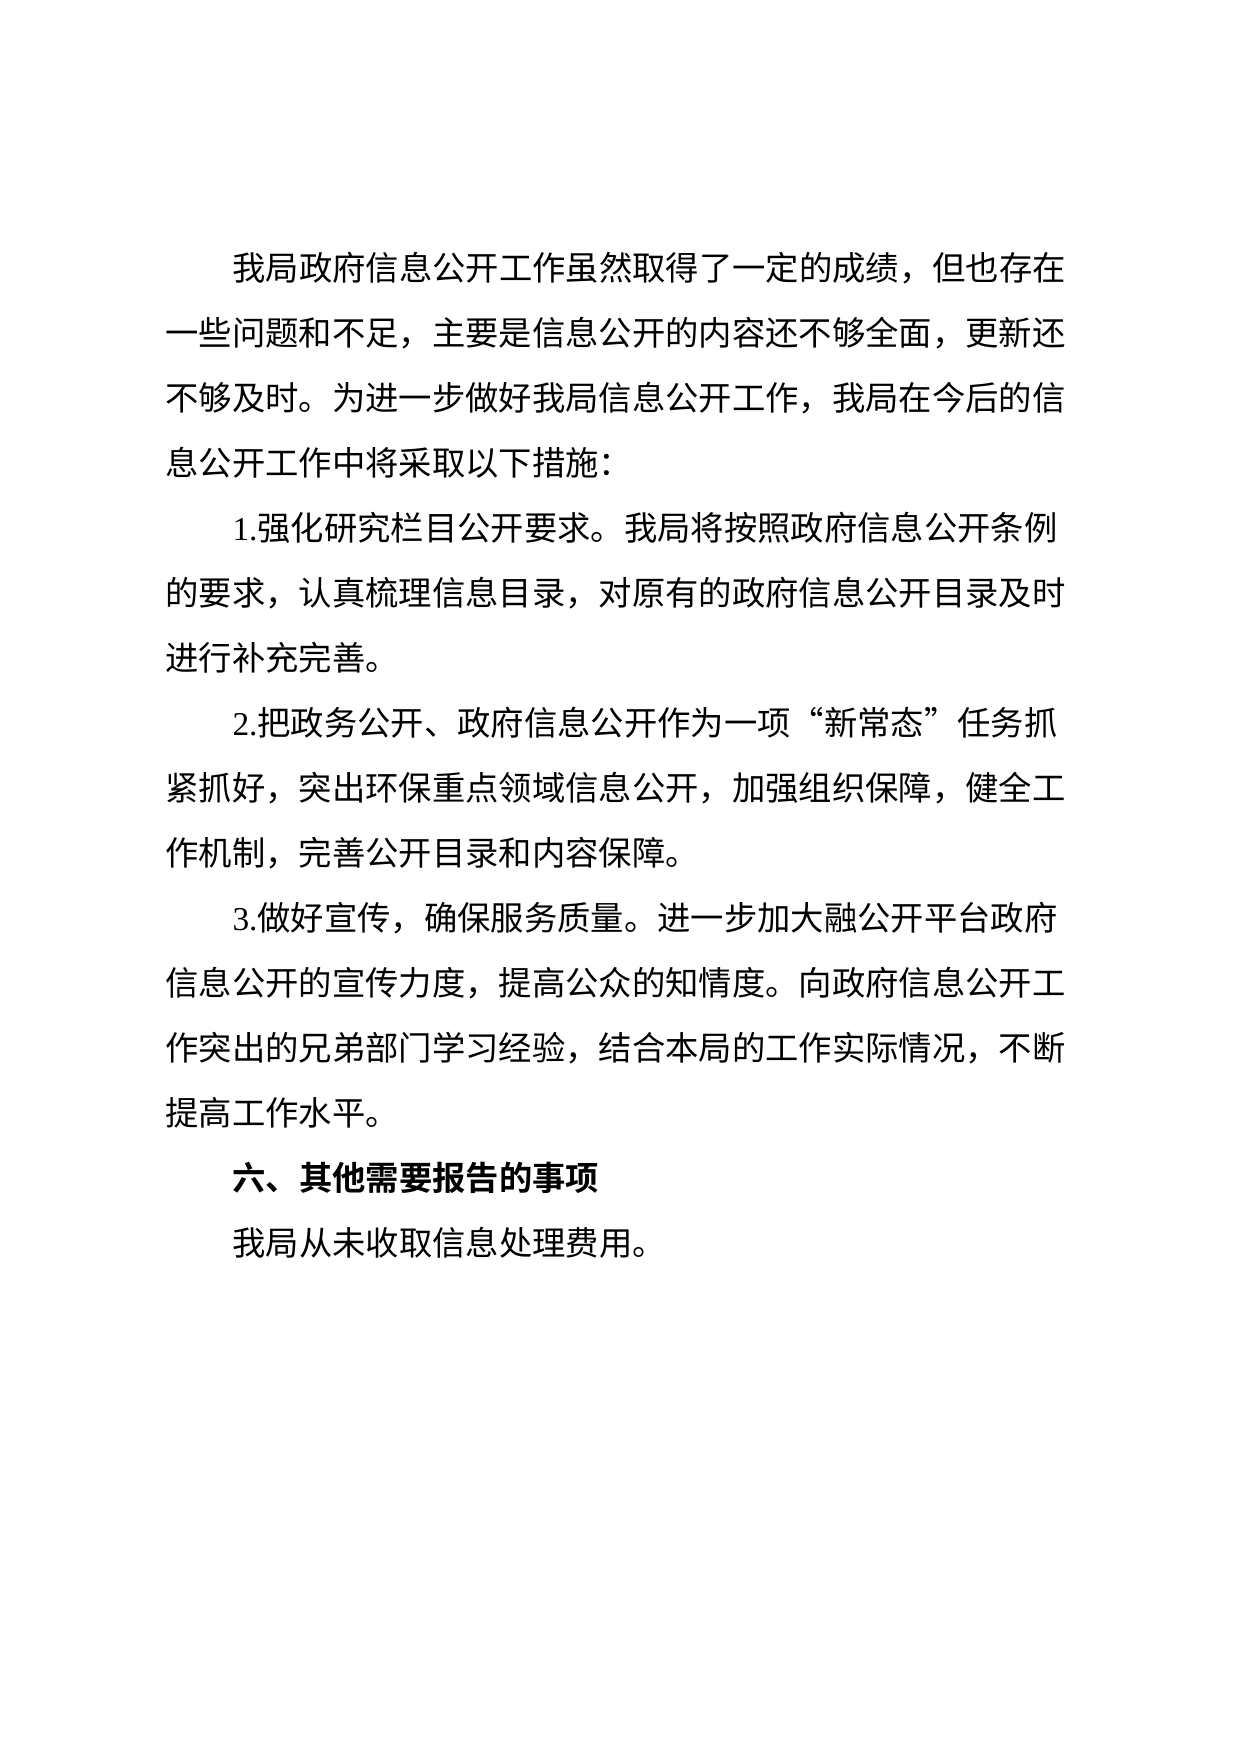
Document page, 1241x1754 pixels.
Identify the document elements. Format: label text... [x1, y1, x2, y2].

text 1.强化研究栏目公开要求。我局将按照政府信息公开条例的要求，认真梳理信息目录，对原有的政府信息公开目录及时进行补充完善。 [165, 493, 1087, 688]
text 2.把政务公开、政府信息公开作为一项“新常态”任务抓紧抓好，突出环保重点领域信息公开，加强组织保障，健全工作机制，完善公开目录和内容保障。 [165, 688, 1087, 883]
text 3.做好宣传，确保服务质量。进一步加大融公开平台政府信息公开的宣传力度，提高公众的知情度。向政府信息公开工作突出的兄弟部门学习经验，结合本局的工作实际情况，不断提高工作水平。 [165, 883, 1087, 1143]
text 我局政府信息公开工作虽然取得了一定的成绩，但也存在一些问题和不足，主要是信息公开的内容还不够全面，更新还不够及时。为进一步做好我局信息公开工作，我局在今后的信息公开工作中将采取以下措施： [165, 233, 1087, 493]
text 我局从未收取信息处理费用。 [165, 1208, 1087, 1273]
text 六、其他需要报告的事项 [165, 1143, 1087, 1208]
